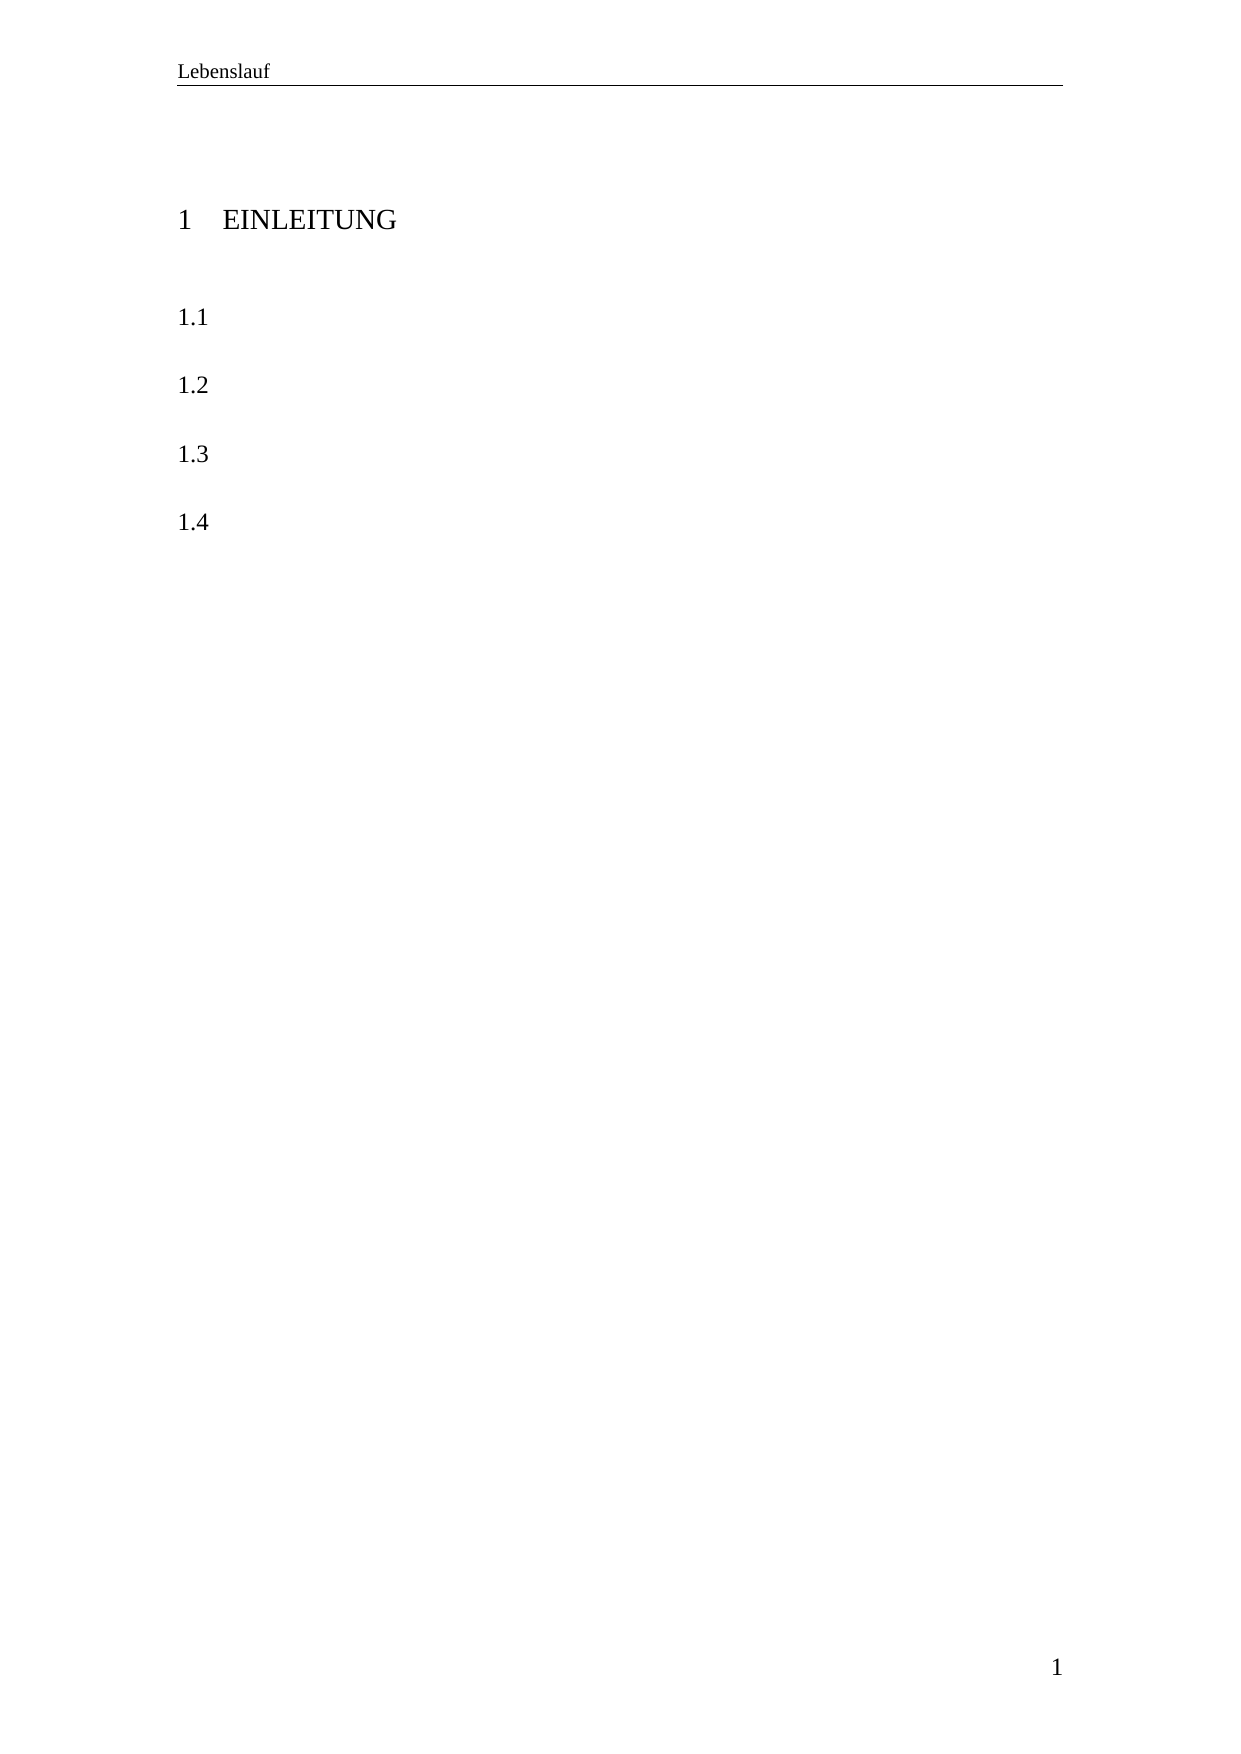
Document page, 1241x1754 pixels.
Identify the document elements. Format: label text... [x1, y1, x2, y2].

subtitle Einleitung [177, 202, 1063, 236]
